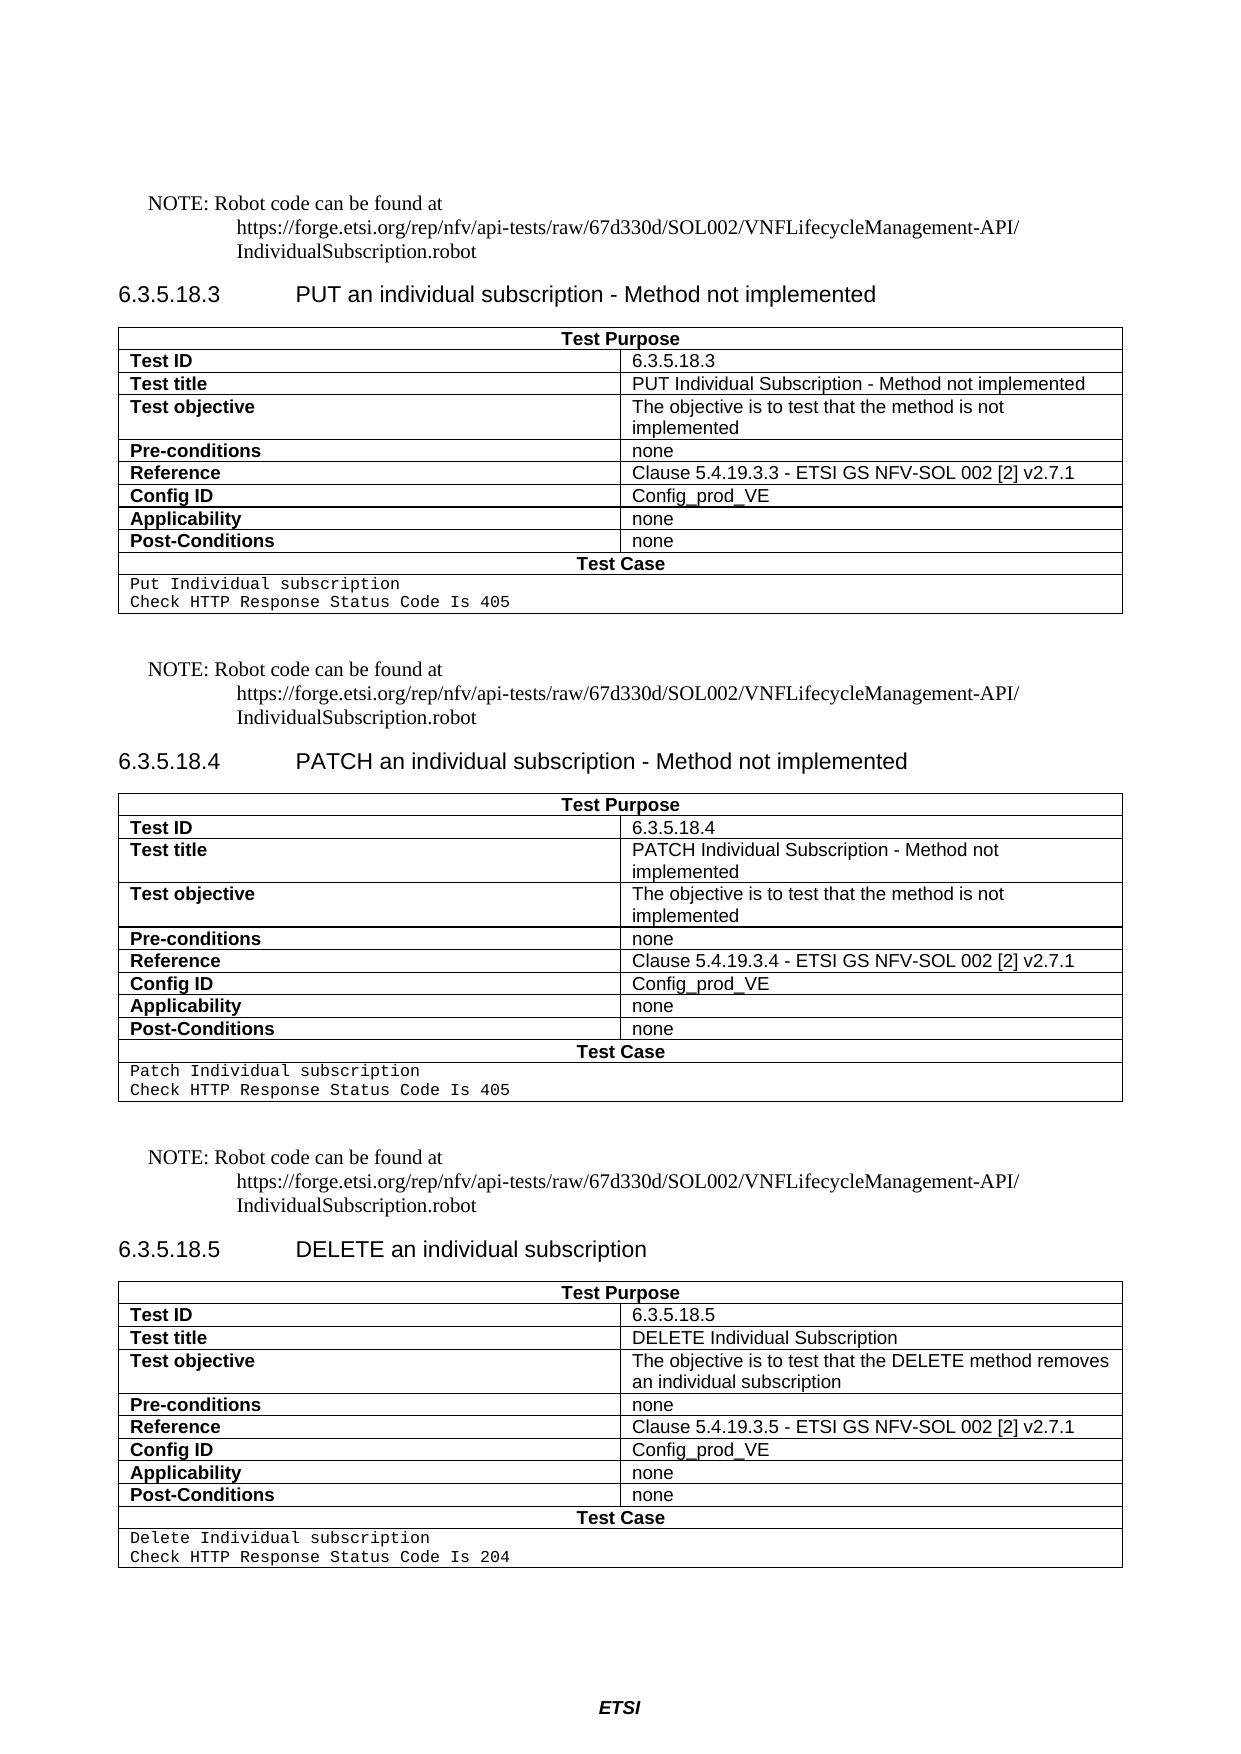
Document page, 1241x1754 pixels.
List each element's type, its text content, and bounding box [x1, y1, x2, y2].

subtitle 6.3.5.18.3 PUT an individual subscription - Method not implemented [118, 281, 1122, 308]
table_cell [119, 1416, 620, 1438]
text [148, 191, 1122, 263]
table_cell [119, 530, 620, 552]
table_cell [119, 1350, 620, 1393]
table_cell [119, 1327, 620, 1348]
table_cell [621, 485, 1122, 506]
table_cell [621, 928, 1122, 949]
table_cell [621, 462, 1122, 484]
text NOTE: Robot code can be found at https://forge.etsi.org/rep/nfv/api-tests/raw/67d330d/SOL002/VNFLifecycleManagement-API/IndividualSubscription.robot [148, 1144, 1122, 1217]
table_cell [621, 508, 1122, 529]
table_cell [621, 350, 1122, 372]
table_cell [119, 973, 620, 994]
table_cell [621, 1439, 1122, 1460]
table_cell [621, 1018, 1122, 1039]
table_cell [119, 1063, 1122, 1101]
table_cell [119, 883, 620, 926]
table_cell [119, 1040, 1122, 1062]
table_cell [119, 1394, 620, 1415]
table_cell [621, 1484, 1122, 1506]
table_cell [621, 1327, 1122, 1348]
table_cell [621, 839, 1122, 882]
subtitle 6.3.5.18.4 PATCH an individual subscription - Method not implemented [118, 748, 1122, 774]
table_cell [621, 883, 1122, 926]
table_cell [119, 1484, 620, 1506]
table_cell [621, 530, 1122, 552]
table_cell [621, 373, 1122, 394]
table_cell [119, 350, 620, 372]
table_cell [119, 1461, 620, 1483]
text NOTE: Robot code can be found at https://forge.etsi.org/rep/nfv/api-tests/raw/67d330d/SOL002/VNFLifecycleManagement-API/IndividualSubscription.robot [148, 657, 1122, 729]
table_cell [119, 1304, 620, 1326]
subtitle 6.3.5.18.5 DELETE an individual subscription [118, 1236, 1122, 1262]
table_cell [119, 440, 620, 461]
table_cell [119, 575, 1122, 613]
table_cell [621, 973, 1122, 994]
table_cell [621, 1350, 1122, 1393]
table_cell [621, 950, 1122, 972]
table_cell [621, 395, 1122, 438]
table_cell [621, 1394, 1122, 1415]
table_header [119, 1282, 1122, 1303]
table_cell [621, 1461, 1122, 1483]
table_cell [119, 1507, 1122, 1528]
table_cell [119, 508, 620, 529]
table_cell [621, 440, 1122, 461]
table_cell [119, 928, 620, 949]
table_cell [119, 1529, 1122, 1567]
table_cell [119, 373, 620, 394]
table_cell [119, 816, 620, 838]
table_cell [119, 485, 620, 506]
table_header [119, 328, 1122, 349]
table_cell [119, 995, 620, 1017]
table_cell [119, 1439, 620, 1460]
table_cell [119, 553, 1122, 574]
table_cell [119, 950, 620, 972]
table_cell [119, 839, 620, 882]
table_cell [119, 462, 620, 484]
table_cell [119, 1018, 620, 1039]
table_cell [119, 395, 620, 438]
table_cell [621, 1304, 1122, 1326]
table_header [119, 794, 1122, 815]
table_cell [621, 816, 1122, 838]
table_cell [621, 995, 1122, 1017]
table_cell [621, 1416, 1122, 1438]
